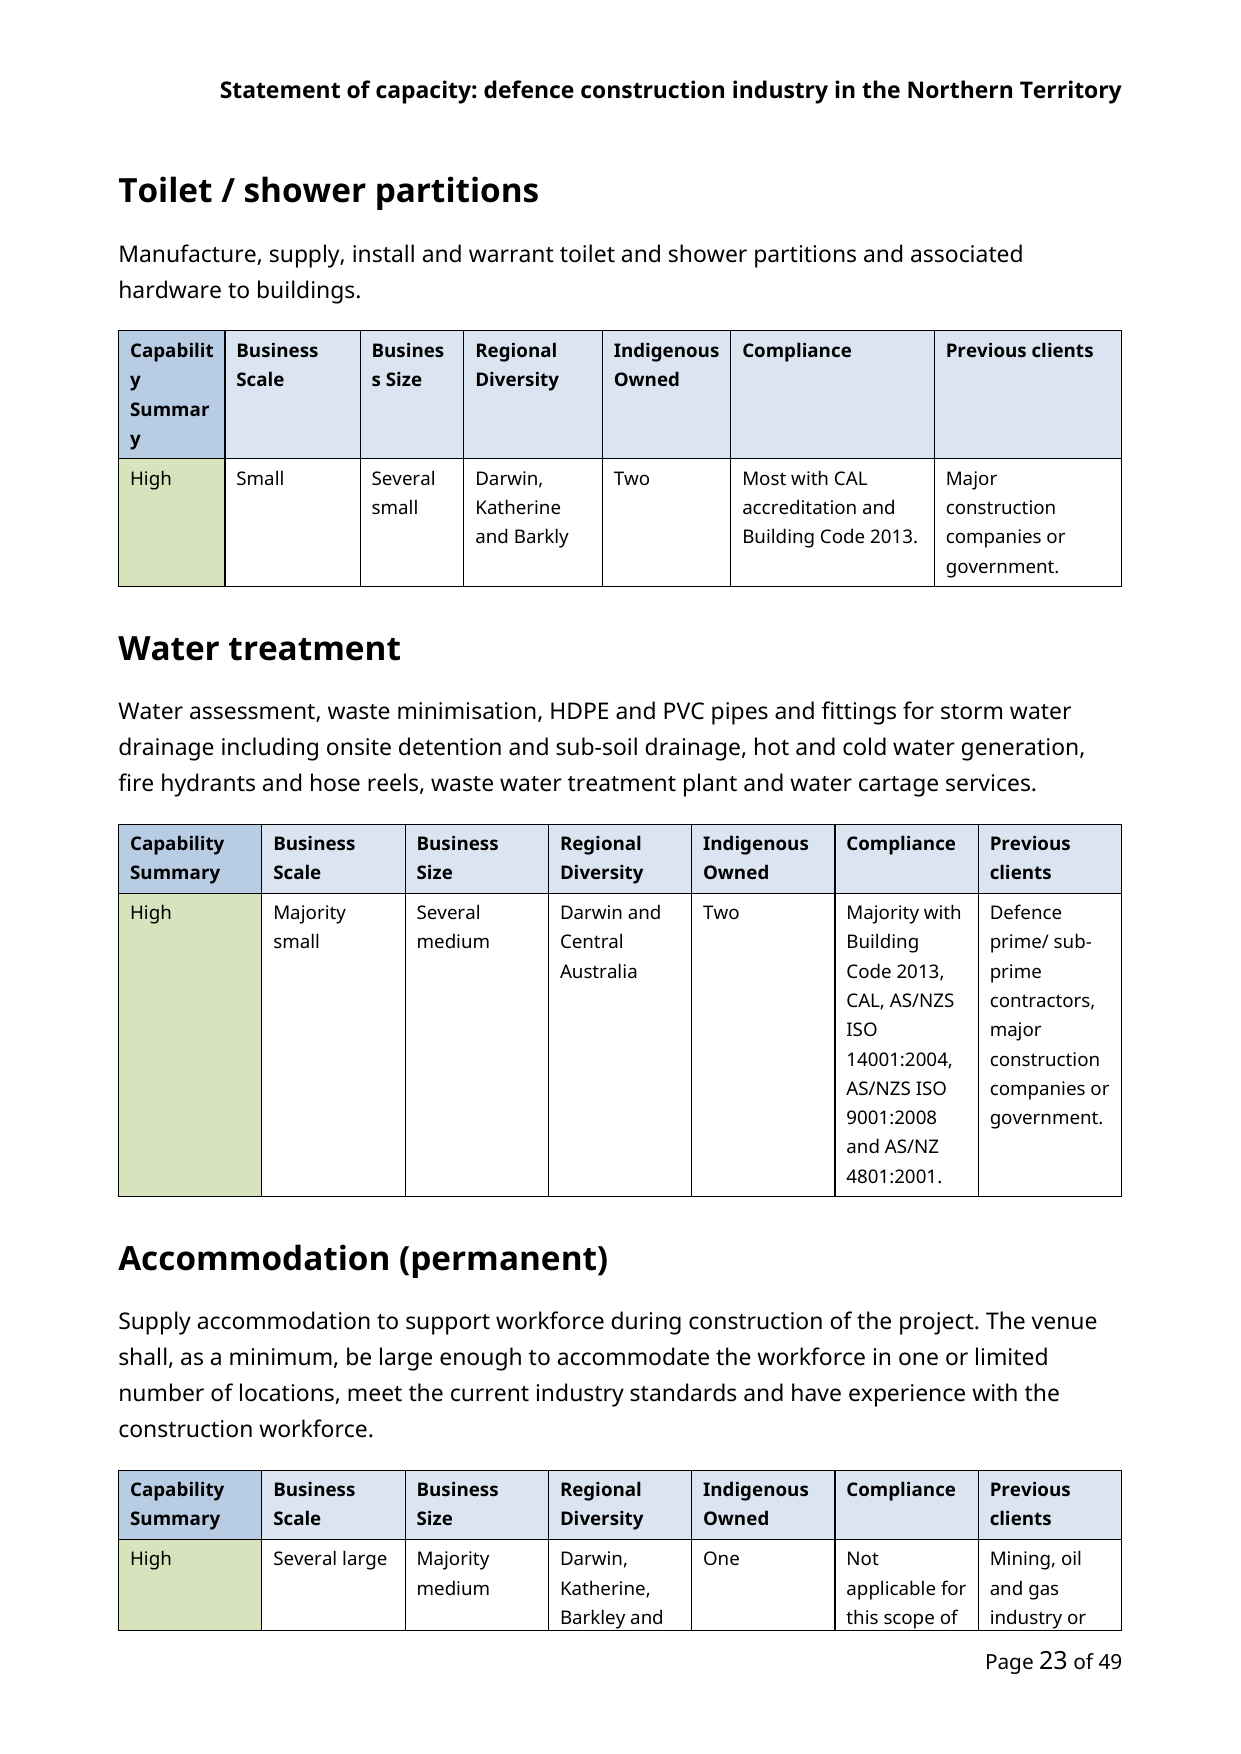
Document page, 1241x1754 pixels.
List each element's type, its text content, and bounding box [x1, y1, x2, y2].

subtitle Toilet / shower partitions [118, 167, 1122, 213]
table_cell Several medium [406, 894, 548, 1196]
table_cell Two [603, 459, 730, 586]
table_cell Not applicable for this scope of works. [836, 1540, 978, 1630]
table_cell High [119, 1540, 261, 1630]
table_header Business Scale [226, 331, 360, 458]
table_header Indigenous Owned [692, 825, 834, 893]
table_header Compliance [836, 1471, 978, 1539]
table_cell Majority small [262, 894, 405, 1196]
table_header Regional Diversity [549, 1471, 691, 1539]
table_cell Several large [262, 1540, 405, 1630]
table_header Business Size [406, 825, 548, 893]
table_cell One [692, 1540, 834, 1630]
table_header Previous clients [935, 331, 1121, 458]
table_header Capability Summary [119, 825, 261, 893]
table_header Regional Diversity [549, 825, 691, 893]
table_header Previous clients [979, 1471, 1121, 1539]
text Water assessment, waste minimisation, HDPE and PVC pipes and fittings for storm water drainage including onsite detention and sub-soil drainage, hot and cold water generation, fire hydrants and hose reels, waste water treatment plant and water cartage services. [118, 695, 1122, 798]
table_cell Two [692, 894, 834, 1196]
table_cell Major construction companies or government. [935, 459, 1121, 586]
table_header Compliance [836, 825, 978, 893]
subtitle Water treatment [118, 624, 1122, 670]
table_header Business Size [361, 331, 463, 458]
table_cell Defence prime/ sub-prime contractors, major construction companies or government. [979, 894, 1121, 1196]
table_header Capability Summary [119, 331, 224, 458]
table_cell Majority medium [406, 1540, 548, 1630]
text Manufacture, supply, install and warrant toilet and shower partitions and associated hardware to buildings. [118, 238, 1122, 305]
table_header Capability Summary [119, 1471, 261, 1539]
table_cell Small [226, 459, 360, 586]
table_cell Majority with Building Code 2013, CAL, AS/NZS ISO 14001:2004, AS/NZS ISO 9001:2008 and AS/NZ 4801:2001. [836, 894, 978, 1196]
table_header Business Scale [262, 825, 405, 893]
table_cell Darwin and Central Australia [549, 894, 691, 1196]
subtitle Accommodation (permanent) [118, 1234, 1122, 1280]
table_cell Several small [361, 459, 463, 586]
table_cell High [119, 459, 224, 586]
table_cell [549, 1540, 691, 1630]
table_cell Most with CAL accreditation and Building Code 2013. [731, 459, 934, 586]
table_header Regional Diversity [464, 331, 602, 458]
table_header Compliance [731, 331, 934, 458]
table_cell Darwin, Katherine and Barkly [464, 459, 602, 586]
table_header Business Scale [262, 1471, 405, 1539]
table_header Business Size [406, 1471, 548, 1539]
text Supply accommodation to support workforce during construction of the project. The venue shall, as a minimum, be large enough to accommodate the workforce in one or limited number of locations, meet the current industry standards and have experience with the construction workforce. [118, 1305, 1122, 1444]
table_cell High [119, 894, 261, 1196]
table_header Previous clients [979, 825, 1121, 893]
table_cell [979, 1540, 1121, 1630]
table_header Indigenous Owned [692, 1471, 834, 1539]
table_header Indigenous Owned [603, 331, 730, 458]
